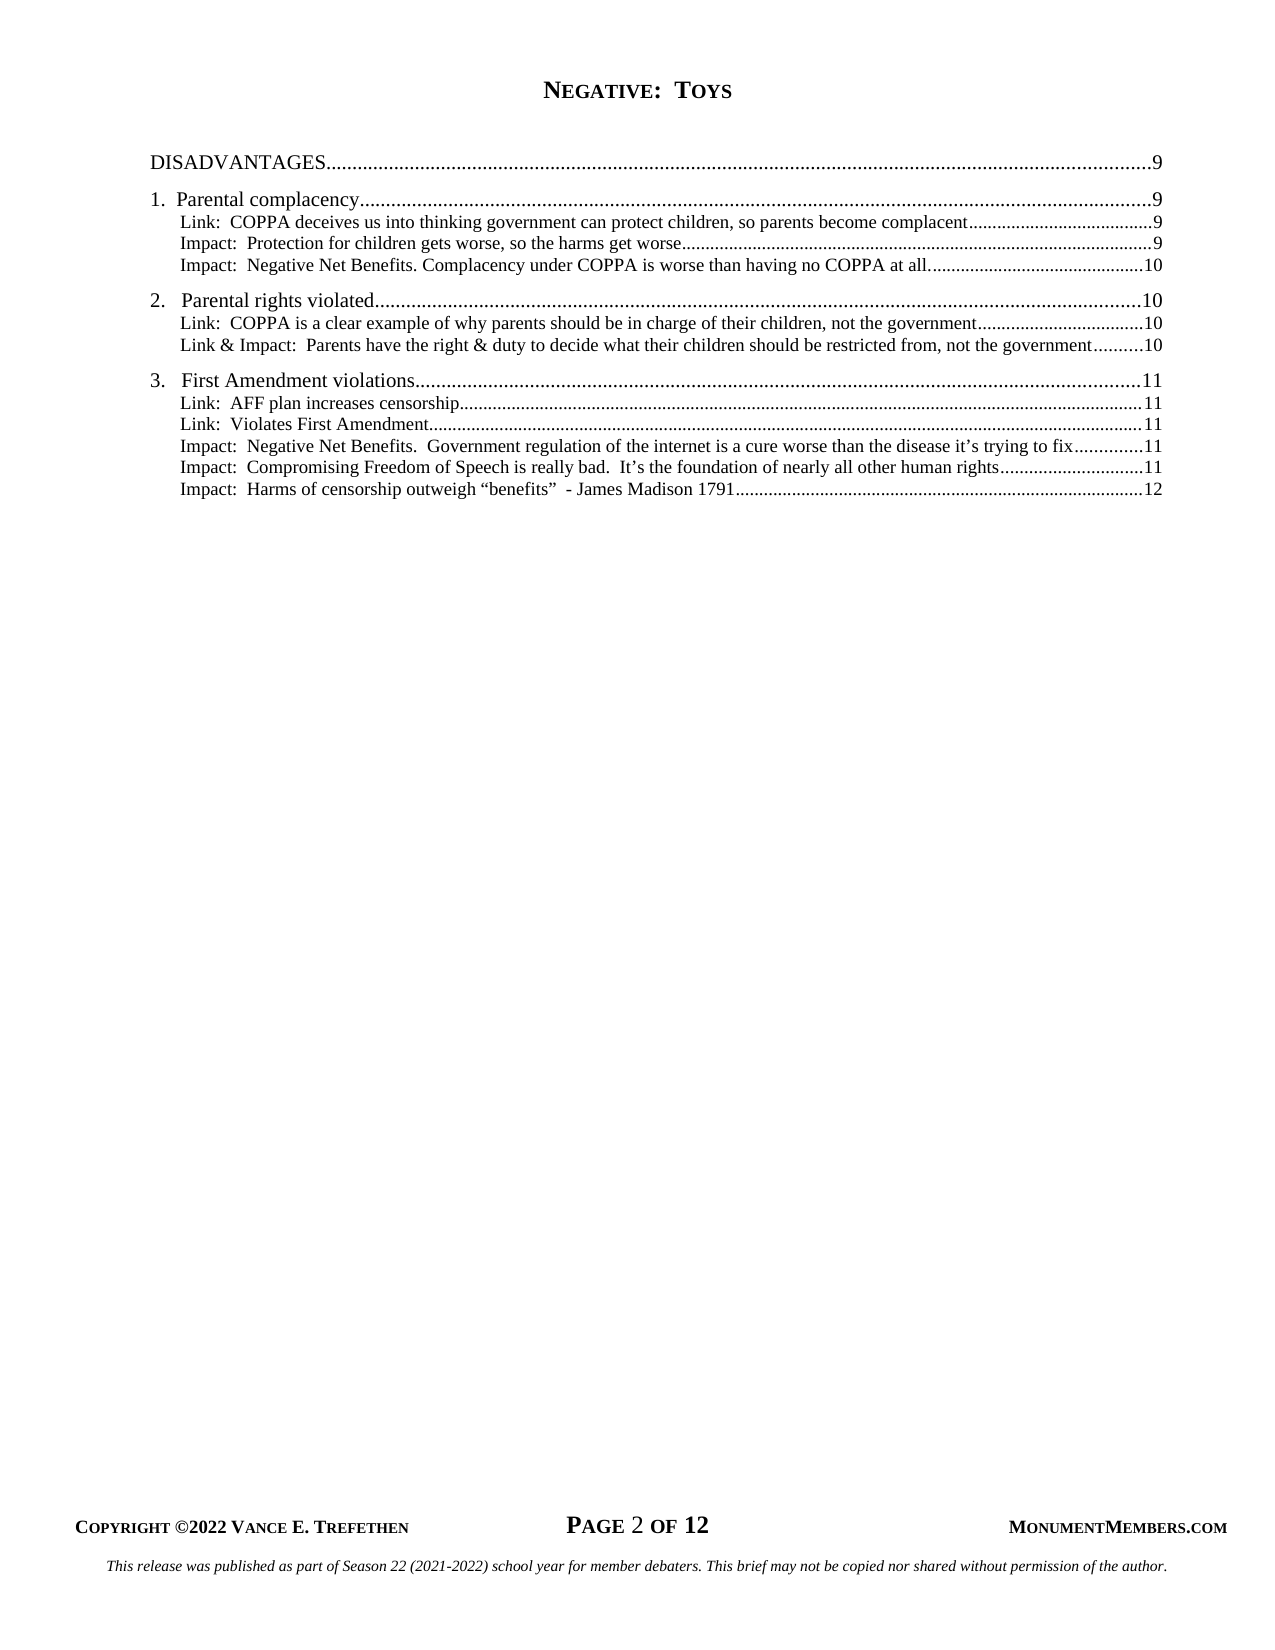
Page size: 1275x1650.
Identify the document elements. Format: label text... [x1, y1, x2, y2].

text 2. Parental rights violated 10 [150, 288, 1125, 312]
text Impact: Protection for children gets worse, so the harms get worse 9 [180, 232, 1125, 254]
text Link: AFF plan increases censorship 11 [180, 392, 1125, 413]
text Link: Violates First Amendment 11 [180, 413, 1125, 435]
text Link: COPPA is a clear example of why parents should be in charge of their children, not the government 10 [180, 312, 1125, 333]
text 1. Parental complacency 9 [150, 187, 1125, 211]
text DISADVANTAGES 9 [150, 150, 1125, 174]
text Link: COPPA deceives us into thinking government can protect children, so parents become complacent 9 [180, 211, 1125, 232]
text Impact: Negative Net Benefits. Government regulation of the internet is a cure worse than the disease it’s trying to fix 11 [180, 435, 1125, 456]
text Link & Impact: Parents have the right & duty to decide what their children should be restricted from, not the government 10 [180, 333, 1125, 355]
text Impact: Negative Net Benefits. Complacency under COPPA is worse than having no COPPA at all. 10 [180, 254, 1125, 275]
text Impact: Compromising Freedom of Speech is really bad. It’s the foundation of nearly all other human rights 11 [180, 456, 1125, 478]
text Impact: Harms of censorship outweigh “benefits” - James Madison 1791 12 [180, 478, 1125, 499]
text 3. First Amendment violations 11 [150, 367, 1125, 392]
